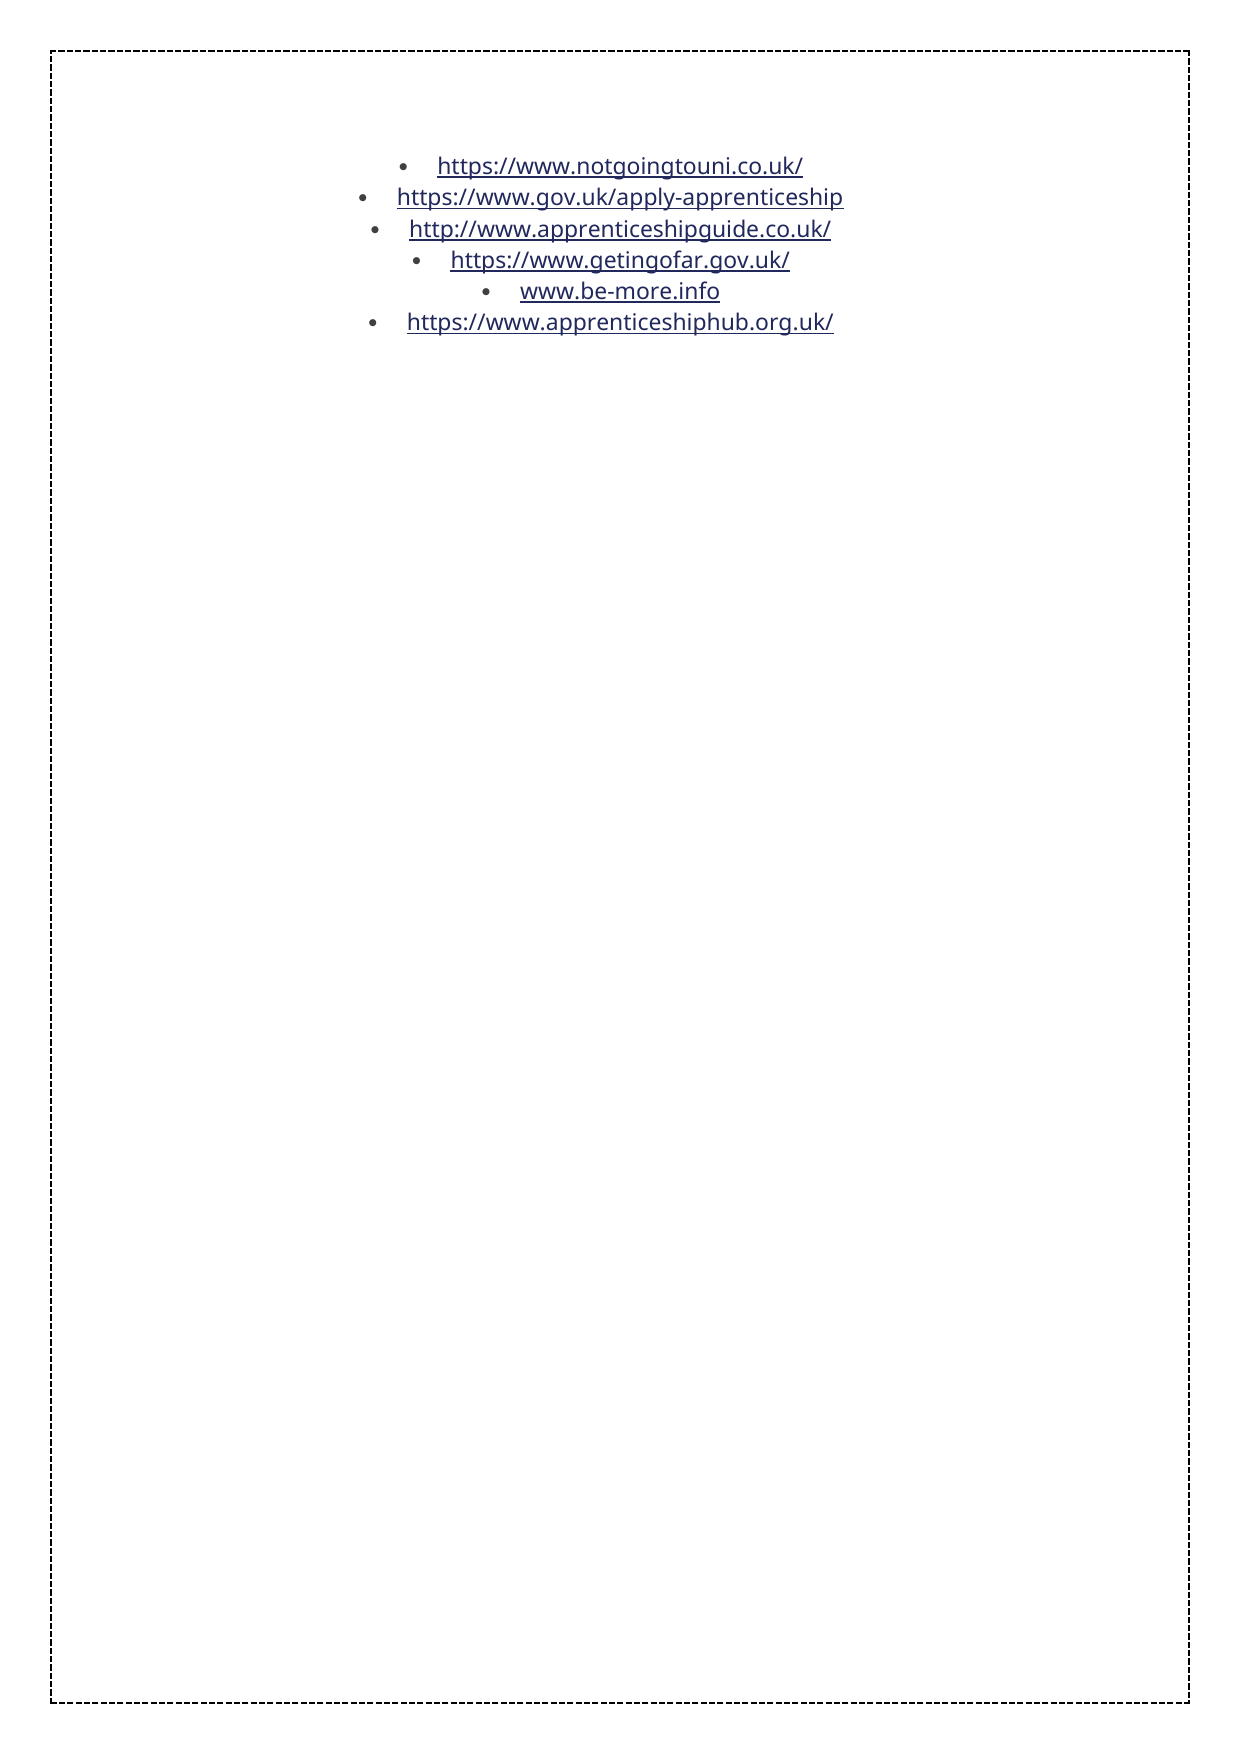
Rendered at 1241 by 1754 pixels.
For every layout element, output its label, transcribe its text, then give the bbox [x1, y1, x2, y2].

list https://www.gov.uk/apply-apprenticeship [112, 181, 1090, 212]
list https://www.notgoingtouni.co.uk/ [112, 150, 1090, 181]
list https://www.apprenticeshiphub.org.uk/ [112, 306, 1090, 337]
list www.be-more.info [112, 275, 1090, 306]
list https://www.getingofar.gov.uk/ [112, 244, 1090, 275]
list http://www.apprenticeshipguide.co.uk/ [112, 212, 1090, 244]
